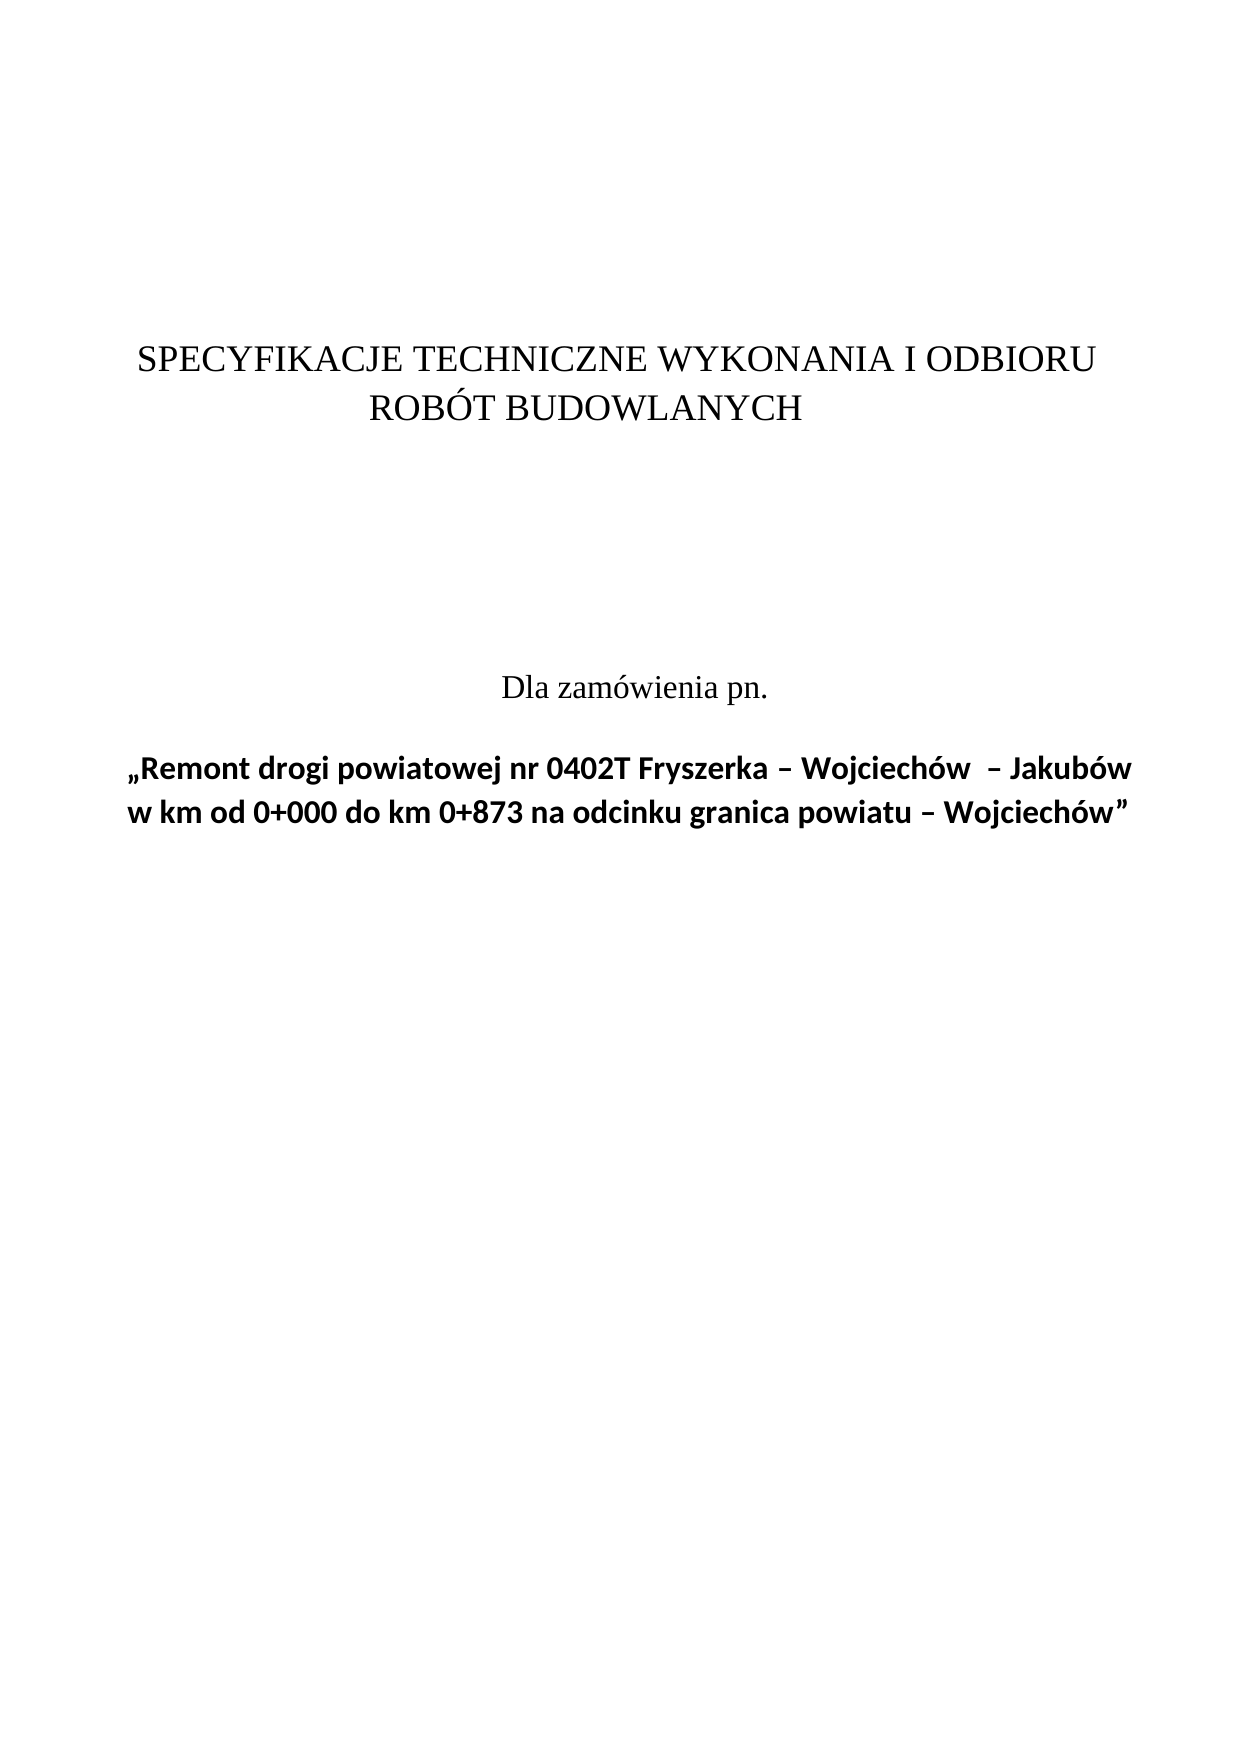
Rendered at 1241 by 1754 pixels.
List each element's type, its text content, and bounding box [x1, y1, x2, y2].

text Dla zamówienia pn. [117, 667, 1152, 706]
text SPECYFIKACJE TECHNICZNE WYKONANIA I ODBIORU ROBÓT BUDOWLANYCH [19, 337, 1152, 429]
text „Remont drogi powiatowej nr 0402T Fryszerka – Wojciechów – Jakubów w km od 0+000 do km 0+873 na odcinku granica powiatu – Wojciechów” [126, 747, 1152, 831]
